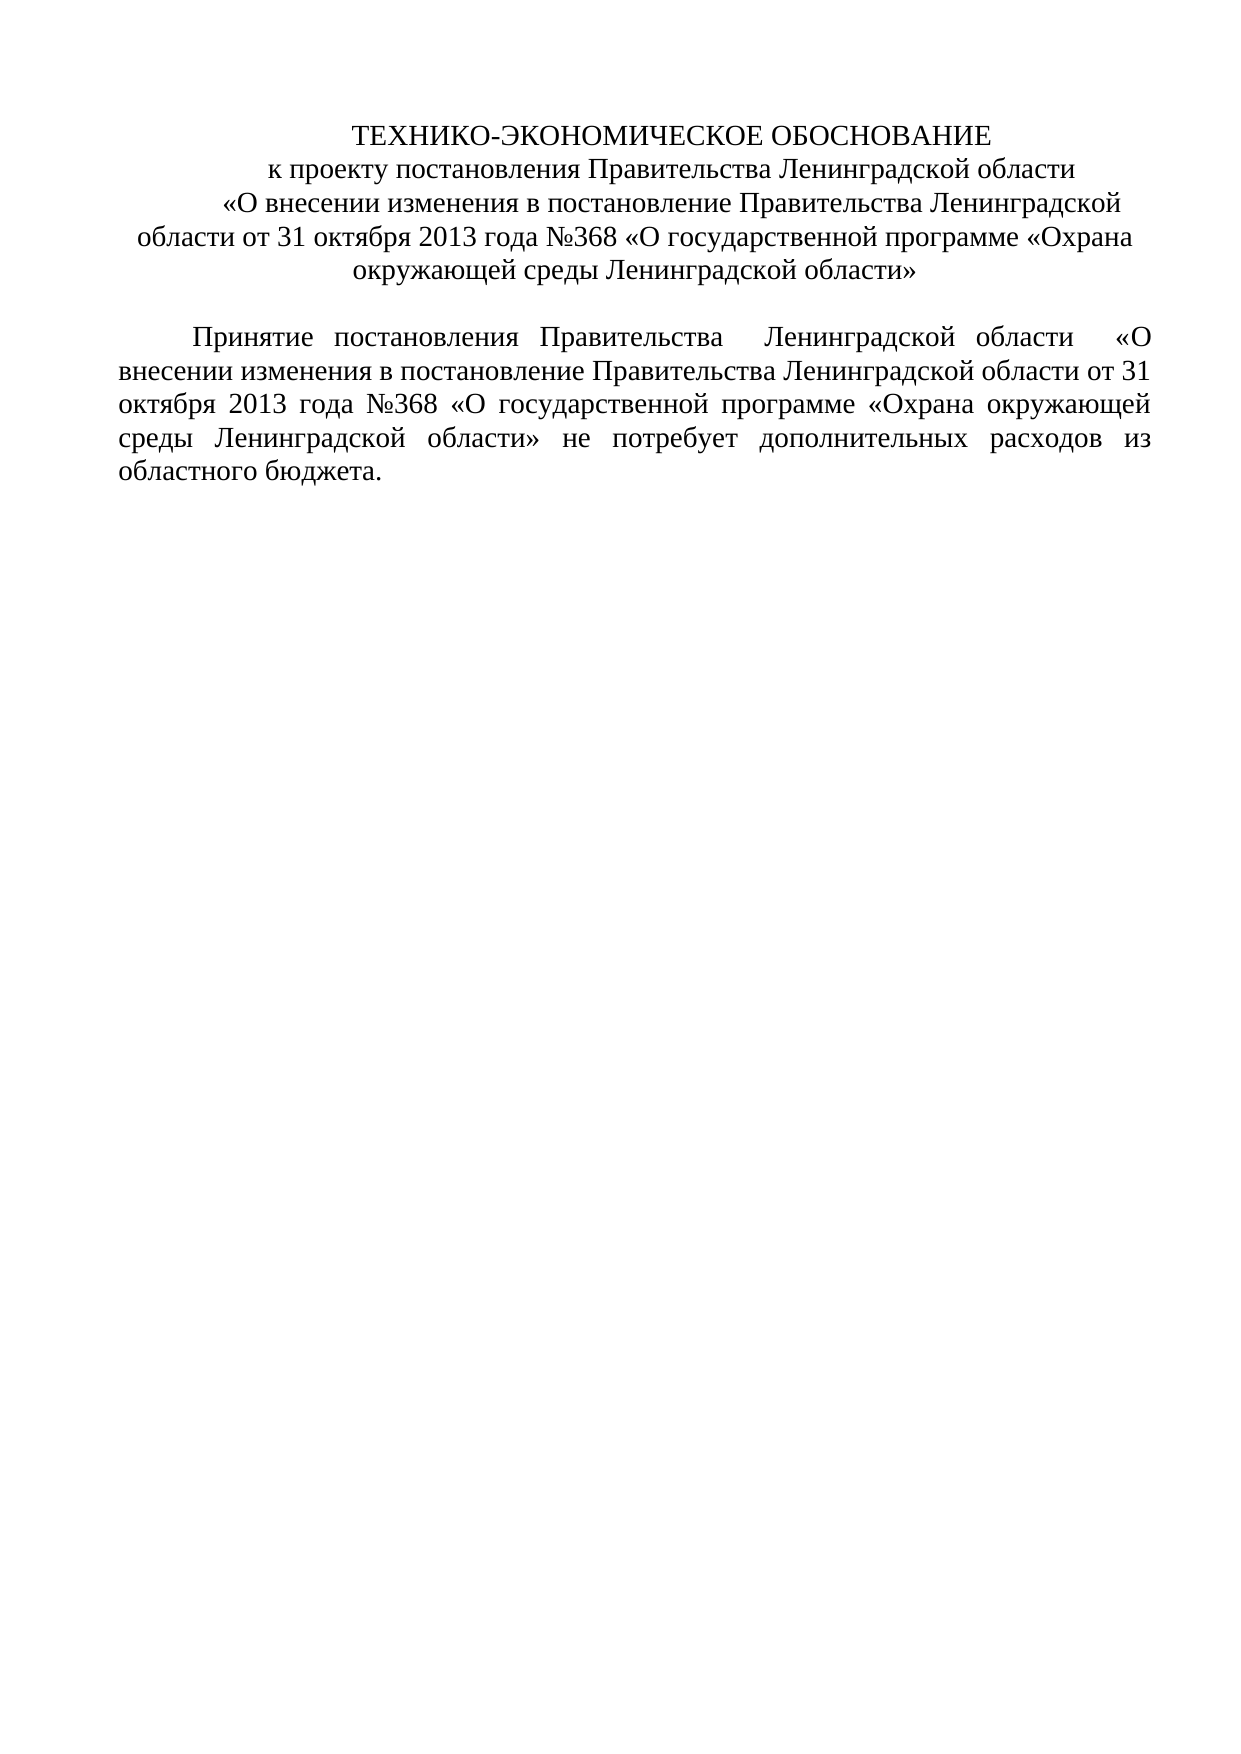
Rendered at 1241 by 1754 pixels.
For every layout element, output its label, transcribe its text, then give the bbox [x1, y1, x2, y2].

title «О внесении изменения в постановление Правительства Ленинградской области от 31 октября 2013 года №368 «О государственной программе «Охрана окружающей среды Ленинградской области» [118, 185, 1152, 286]
text ТЕХНИКО-ЭКОНОМИЧЕСКОЕ ОБОСНОВАНИЕ [118, 118, 1152, 152]
text к проекту постановления Правительства Ленинградской области [118, 152, 1152, 185]
title Принятие постановления Правительства Ленинградской области «О внесении изменения в постановление Правительства Ленинградской области от 31 октября 2013 года №368 «О государственной программе «Охрана окружающей среды Ленинградской области» не потребует дополнительных расходов из областного бюджета. [118, 319, 1152, 487]
